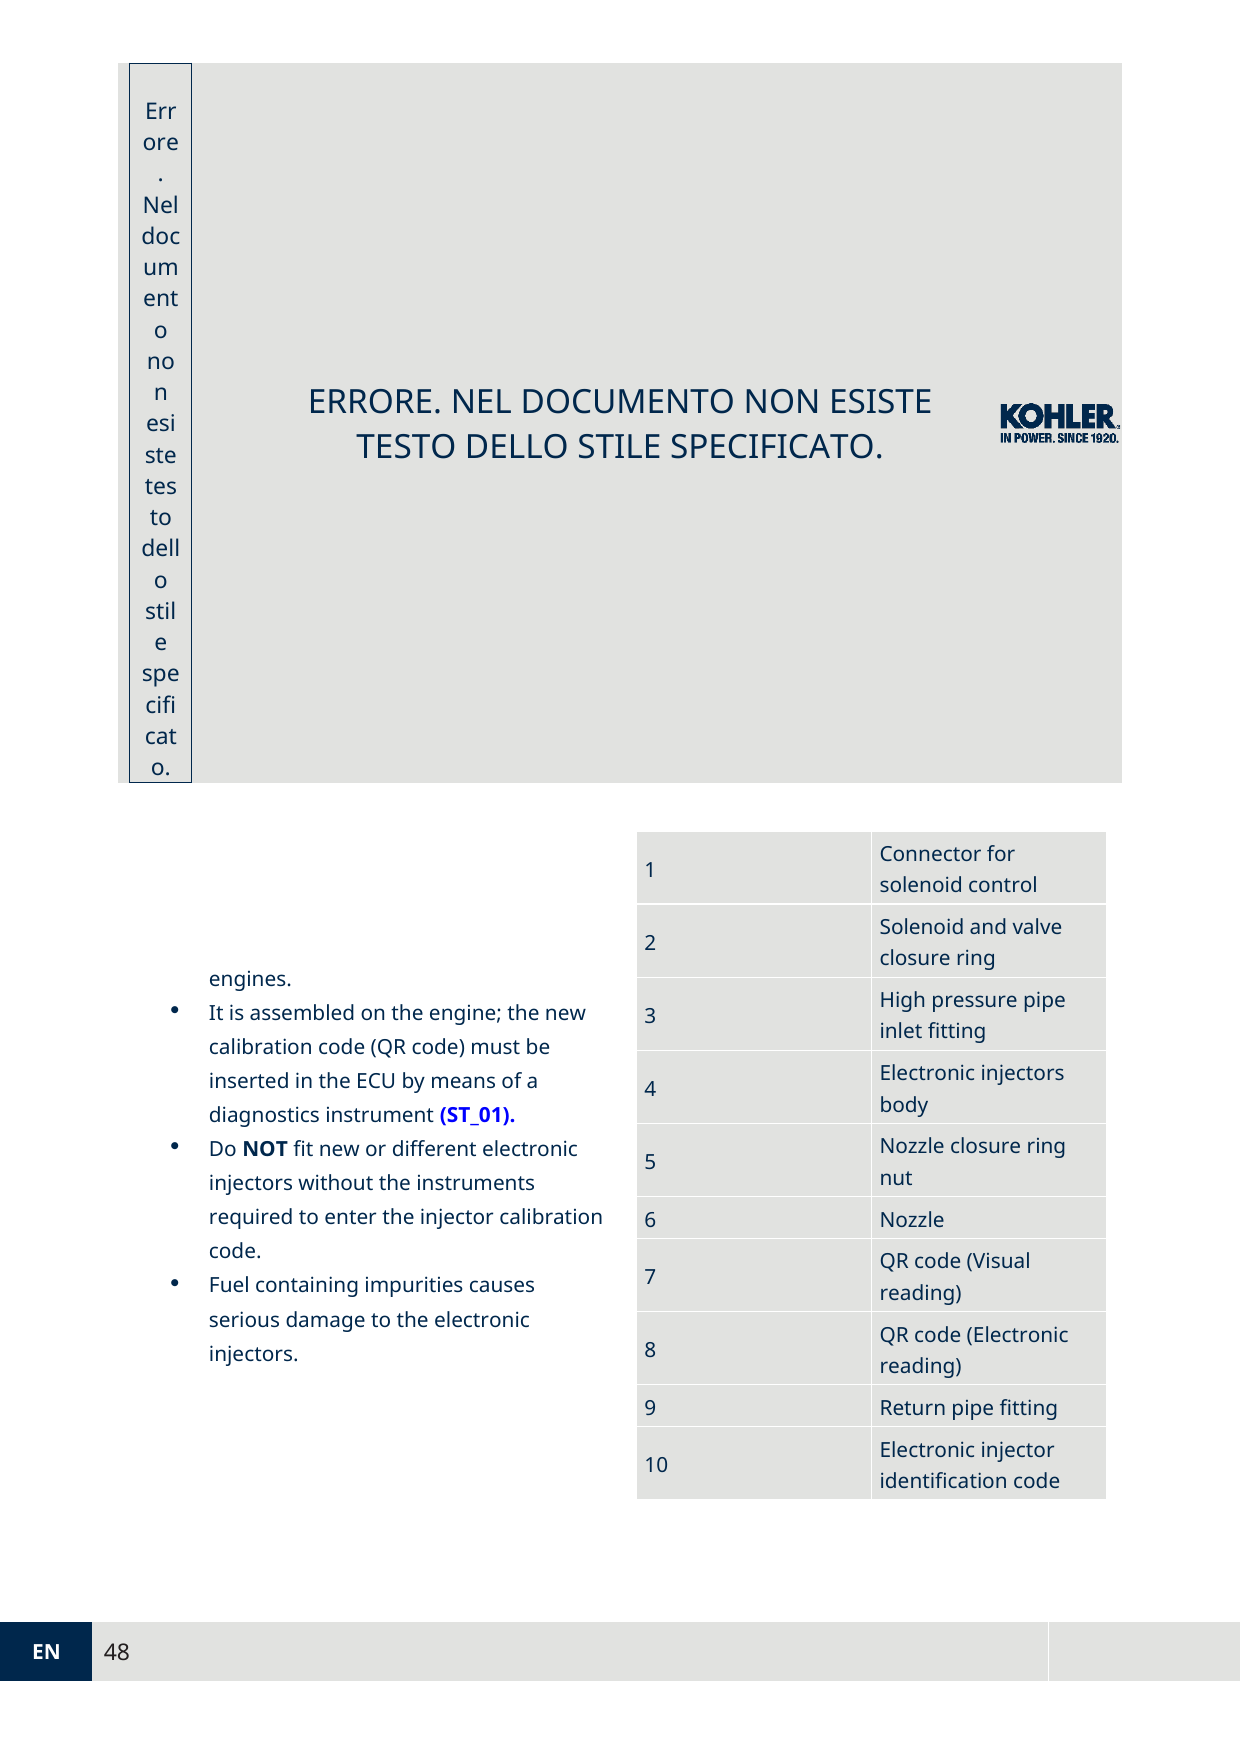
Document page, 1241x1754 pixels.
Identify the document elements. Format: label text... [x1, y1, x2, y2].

table_header 2.9.4 Electronic injector The electronic injector is equipped with an integral solenoid valve which, when excited electronically, manages a valve controlled from inside the electronic injector to commence fuel injection. The ECU output signal is digital. Important The electronic injector is NOT repairable. The electronic injectors are calibrated individually. They are NOT interchangeable with the other cylinders of the same - or other - engines. It is assembled on the engine; the new calibration code (QR code) must be inserted in the ECU by means of a diagnostics instrument (ST_01). Do NOT fit new or different electronic injectors without the instruments required to enter the injector calibration code. Fuel containing impurities causes serious damage to the electronic injectors. [118, 815, 620, 1516]
picture [1000, 403, 1121, 443]
table_header Fig 2.8 Tab 2.15 [620, 815, 1122, 1516]
